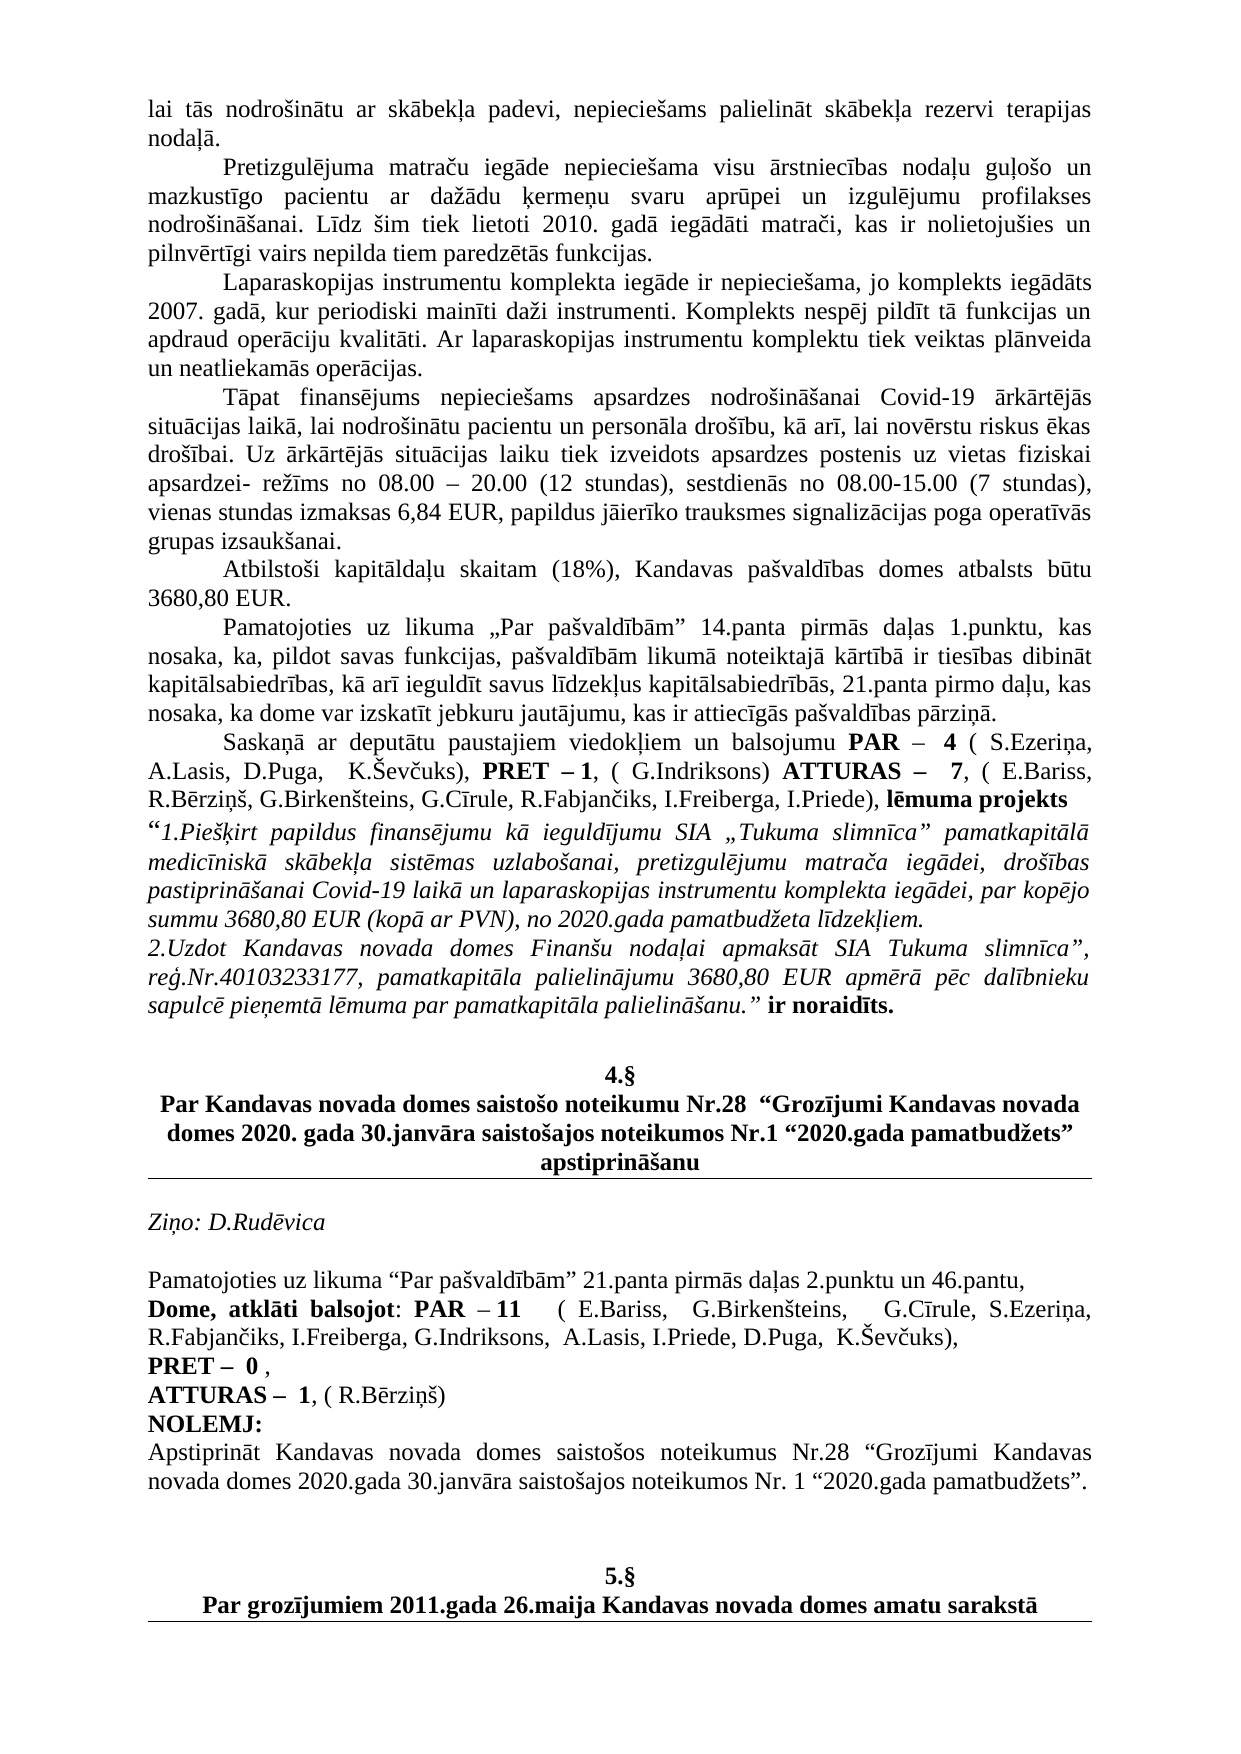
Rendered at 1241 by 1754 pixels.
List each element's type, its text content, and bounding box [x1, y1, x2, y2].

text Saskaņā ar deputātu paustajiem viedokļiem un balsojumu PAR – 4 ( S.Ezeriņa, A.Lasis, D.Puga, K.Ševčuks), PRET – 1, ( G.Indriksons) ATTURAS – 7, ( E.Bariss, R.Bērziņš, G.Birkenšteins, G.Cīrule, R.Fabjančiks, I.Freiberga, I.Priede), lēmuma projekts [148, 727, 1092, 813]
text “1.Piešķirt papildus finansējumu kā ieguldījumu SIA „Tukuma slimnīca” pamatkapitālā medicīniskā skābekļa sistēmas uzlabošanai, pretizgulējumu matrača iegādei, drošības pastiprināšanai Covid-19 laikā un laparaskopijas instrumentu komplekta iegādei, par kopējo summu 3680,80 EUR (kopā ar PVN), no 2020.gada pamatbudžeta līdzekļiem. [148, 813, 1092, 933]
text PRET – 0 , [148, 1351, 1092, 1380]
text Atbilstoši kapitāldaļu skaitam (18%), Kandavas pašvaldības domes atbalsts būtu 3680,80 EUR. [148, 554, 1092, 612]
text Tāpat finansējums nepieciešams apsardzes nodrošināšanai Covid-19 ārkārtējās situācijas laikā, lai nodrošinātu pacientu un personāla drošību, kā arī, lai novērstu riskus ēkas drošībai. Uz ārkārtējās situācijas laiku tiek izveidots apsardzes postenis uz vietas fiziskai apsardzei- režīms no 08.00 – 20.00 (12 stundas), sestdienās no 08.00-15.00 (7 stundas), vienas stundas izmaksas 6,84 EUR, papildus jāierīko trauksmes signalizācijas poga operatīvās grupas izsaukšanai. [148, 382, 1092, 554]
text Ziņo: D.Rudēvica [148, 1207, 1092, 1236]
text 4.§ [148, 1061, 1092, 1089]
text Apstiprināt Kandavas novada domes saistošos noteikumus Nr.28 “Grozījumi Kandavas novada domes 2020.gada 30.janvāra saistošajos noteikumos Nr. 1 “2020.gada pamatbudžets”. [148, 1437, 1092, 1495]
subtitle 5.§ [148, 1561, 1092, 1590]
text ATTURAS – 1, ( R.Bērziņš) [148, 1380, 1092, 1409]
text Laparaskopijas instrumentu komplekta iegāde ir nepieciešama, jo komplekts iegādāts 2007. gadā, kur periodiski mainīti daži instrumenti. Komplekts nespēj pildīt tā funkcijas un apdraud operāciju kvalitāti. Ar laparaskopijas instrumentu komplektu tiek veiktas plānveida un neatliekamās operācijas. [148, 267, 1092, 382]
text NOLEMJ: [148, 1409, 1092, 1437]
text Par Kandavas novada domes saistošo noteikumu Nr.28 “Grozījumi Kandavas novada domes 2020. gada 30.janvāra saistošajos noteikumos Nr.1 “2020.gada pamatbudžets” apstiprināšanu [148, 1089, 1092, 1178]
text Dome, atklāti balsojot: PAR – 11 ( E.Bariss, G.Birkenšteins, G.Cīrule, S.Ezeriņa, R.Fabjančiks, I.Freiberga, G.Indriksons, A.Lasis, I.Priede, D.Puga, K.Ševčuks), [148, 1294, 1092, 1351]
text 2.Uzdot Kandavas novada domes Finanšu nodaļai apmaksāt SIA Tukuma slimnīca”, reģ.Nr.40103233177, pamatkapitāla palielinājumu 3680,80 EUR apmērā pēc dalībnieku sapulcē pieņemtā lēmuma par pamatkapitāla palielināšanu.” ir noraidīts. [148, 933, 1092, 1019]
text Pamatojoties uz likuma “Par pašvaldībām” 21.panta pirmās daļas 2.punktu un 46.pantu, [148, 1265, 1092, 1294]
text Pamatojoties uz likuma „Par pašvaldībām” 14.panta pirmās daļas 1.punktu, kas nosaka, ka, pildot savas funkcijas, pašvaldībām likumā noteiktajā kārtībā ir tiesības dibināt kapitālsabiedrības, kā arī ieguldīt savus līdzekļus kapitālsabiedrībās, 21.panta pirmo daļu, kas nosaka, ka dome var izskatīt jebkuru jautājumu, kas ir attiecīgās pašvaldības pārziņā. [148, 612, 1092, 727]
text Pretizgulējuma matraču iegāde nepieciešama visu ārstniecības nodaļu guļošo un mazkustīgo pacientu ar dažādu ķermeņu svaru aprūpei un izgulējumu profilakses nodrošināšanai. Līdz šim tiek lietoti 2010. gadā iegādāti matrači, kas ir nolietojušies un pilnvērtīgi vairs nepilda tiem paredzētās funkcijas. [148, 152, 1092, 267]
text Par grozījumiem 2011.gada 26.maija Kandavas novada domes amatu sarakstā [148, 1590, 1092, 1621]
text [148, 94, 1092, 152]
